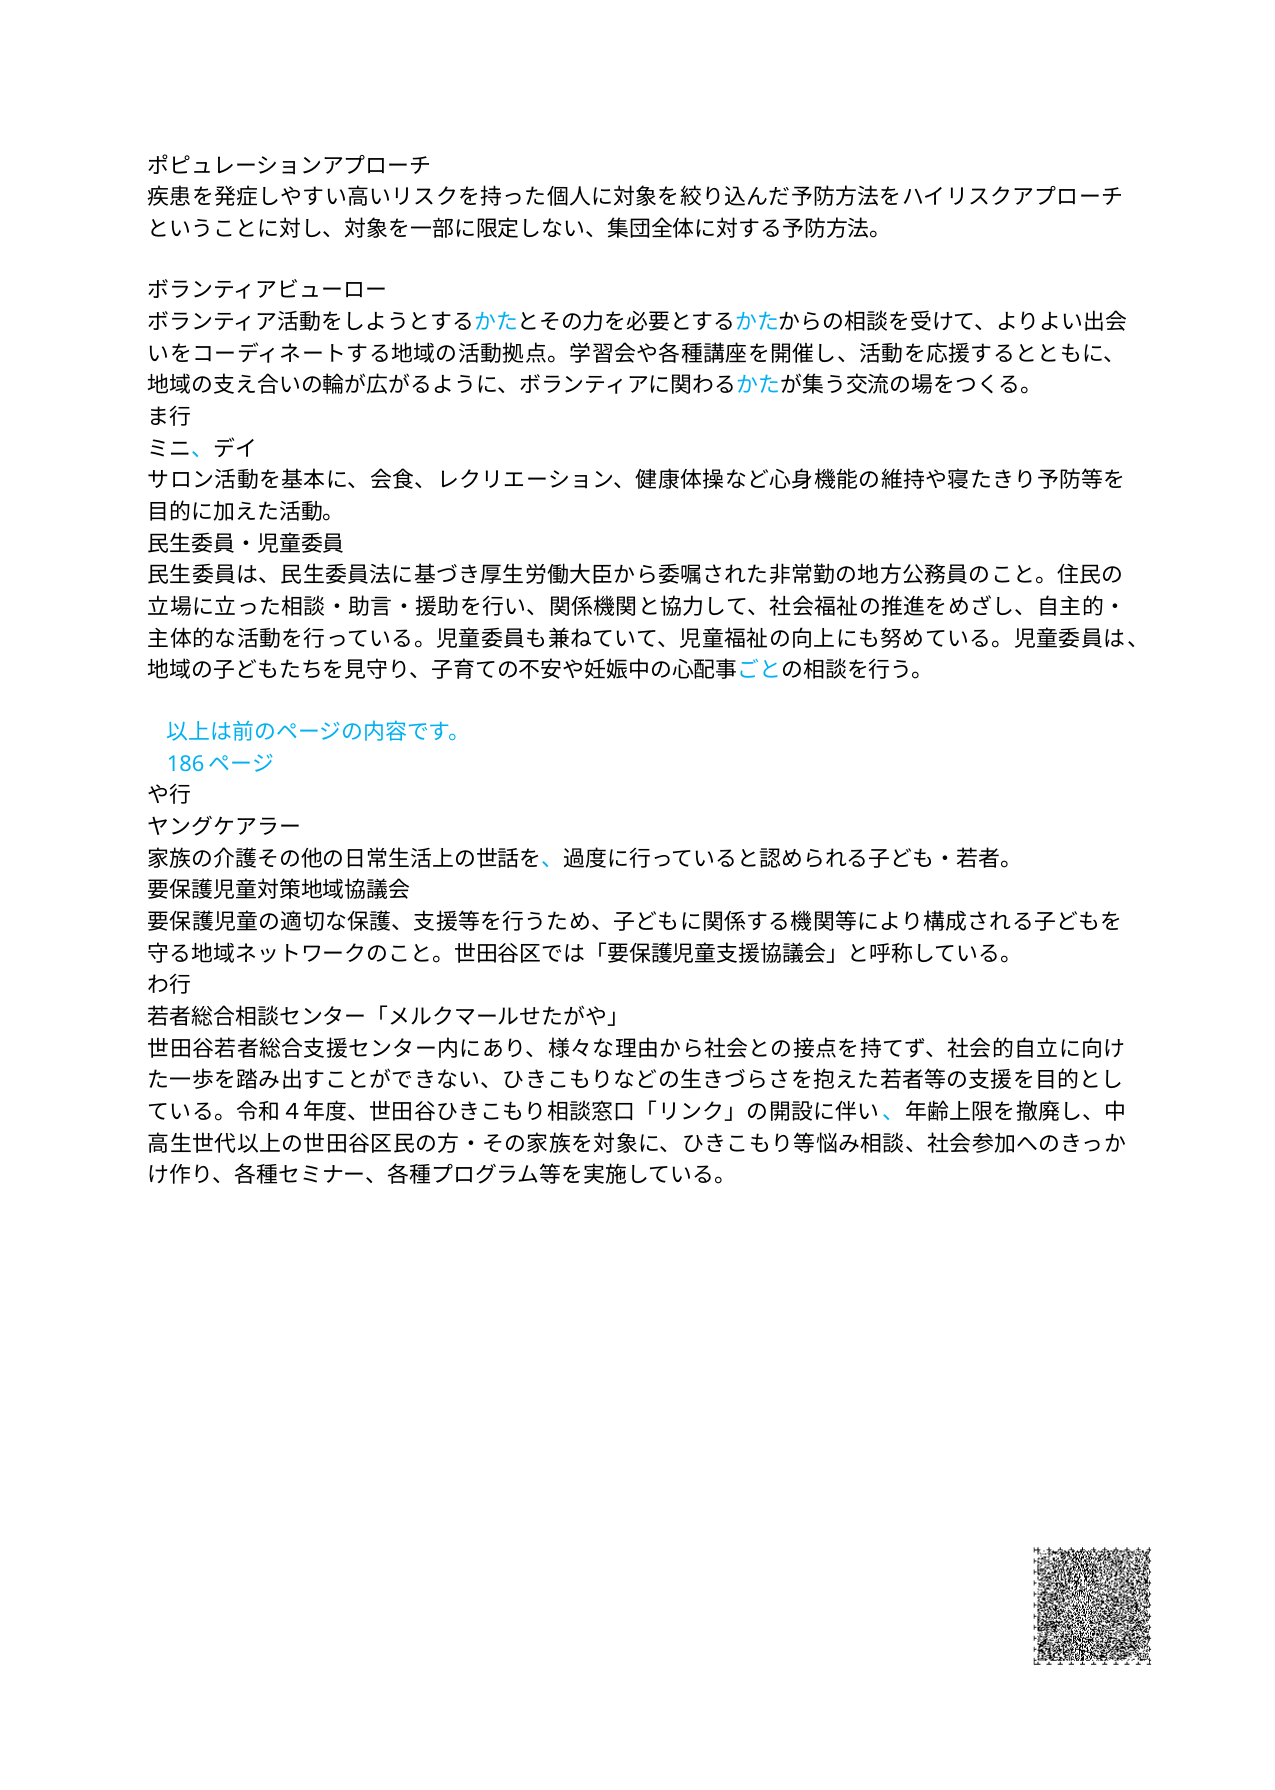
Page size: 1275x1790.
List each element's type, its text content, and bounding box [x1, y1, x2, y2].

text 疾患を発症しやすい高いリスクを持った個人に対象を絞り込んだ予防方法をハイリスクアプローチということに対し、対象を一部に限定しない、集団全体に対する予防方法。 [148, 179, 1127, 243]
text 以上は前のページの内容です。 [167, 714, 1127, 746]
text 世田谷若者総合支援センター内にあり、様々な理由から社会との接点を持てず、社会的自立に向けた一歩を踏み出すことができない、ひきこもりなどの生きづらさを抱えた若者等の支援を目的としている。令和４年度、世田谷ひきこもり相談窓口「リンク」の開設に伴い、年齢上限を撤廃し、中高生世代以上の世田谷区民の方・その家族を対象に、ひきこもり等悩み相談、社会参加へのきっかけ作り、各種セミナー、各種プログラム等を実施している。 [148, 1031, 1127, 1189]
text 186ページ [167, 746, 1127, 777]
text 家族の介護その他の日常生活上の世話を、過度に行っていると認められる子ども・若者。 [148, 841, 1127, 872]
text ポピュレーションアプローチ [148, 148, 1127, 179]
picture [1033, 1547, 1152, 1665]
text わ行 [148, 967, 1127, 999]
text 民生委員は、民生委員法に基づき厚生労働大臣から委嘱された非常勤の地方公務員のこと。住民の立場に立った相談・助言・援助を行い、関係機関と協力して、社会福祉の推進をめざし、自主的・主体的な活動を行っている。児童委員も兼ねていて、児童福祉の向上にも努めている。児童委員は、地域の子どもたちを見守り、子育ての不安や妊娠中の心配事ごとの相談を行う。 [148, 557, 1127, 684]
text ま行 [148, 399, 1127, 431]
text 若者総合相談センター「メルクマールせたがや」 [148, 999, 1127, 1031]
text 要保護児童対策地域協議会 [148, 872, 1127, 904]
text サロン活動を基本に、会食、レクリエーション、健康体操など心身機能の維持や寝たきり予防等を目的に加えた活動。 [148, 462, 1127, 526]
text 民生委員・児童委員 [148, 526, 1127, 557]
text ミニ、デイ [148, 431, 1127, 462]
text 要保護児童の適切な保護、支援等を行うため、子どもに関係する機関等により構成される子どもを守る地域ネットワークのこと。世田谷区では「要保護児童支援協議会」と呼称している。 [148, 904, 1127, 967]
text ヤングケアラー [148, 809, 1127, 841]
text や行 [148, 777, 1127, 809]
text ボランティアビューロー [148, 272, 1127, 304]
text ボランティア活動をしようとするかたとその力を必要とするかたからの相談を受けて、よりよい出会いをコーディネートする地域の活動拠点。学習会や各種講座を開催し、活動を応援するとともに、地域の支え合いの輪が広がるように、ボランティアに関わるかたが集う交流の場をつくる。 [148, 304, 1127, 399]
